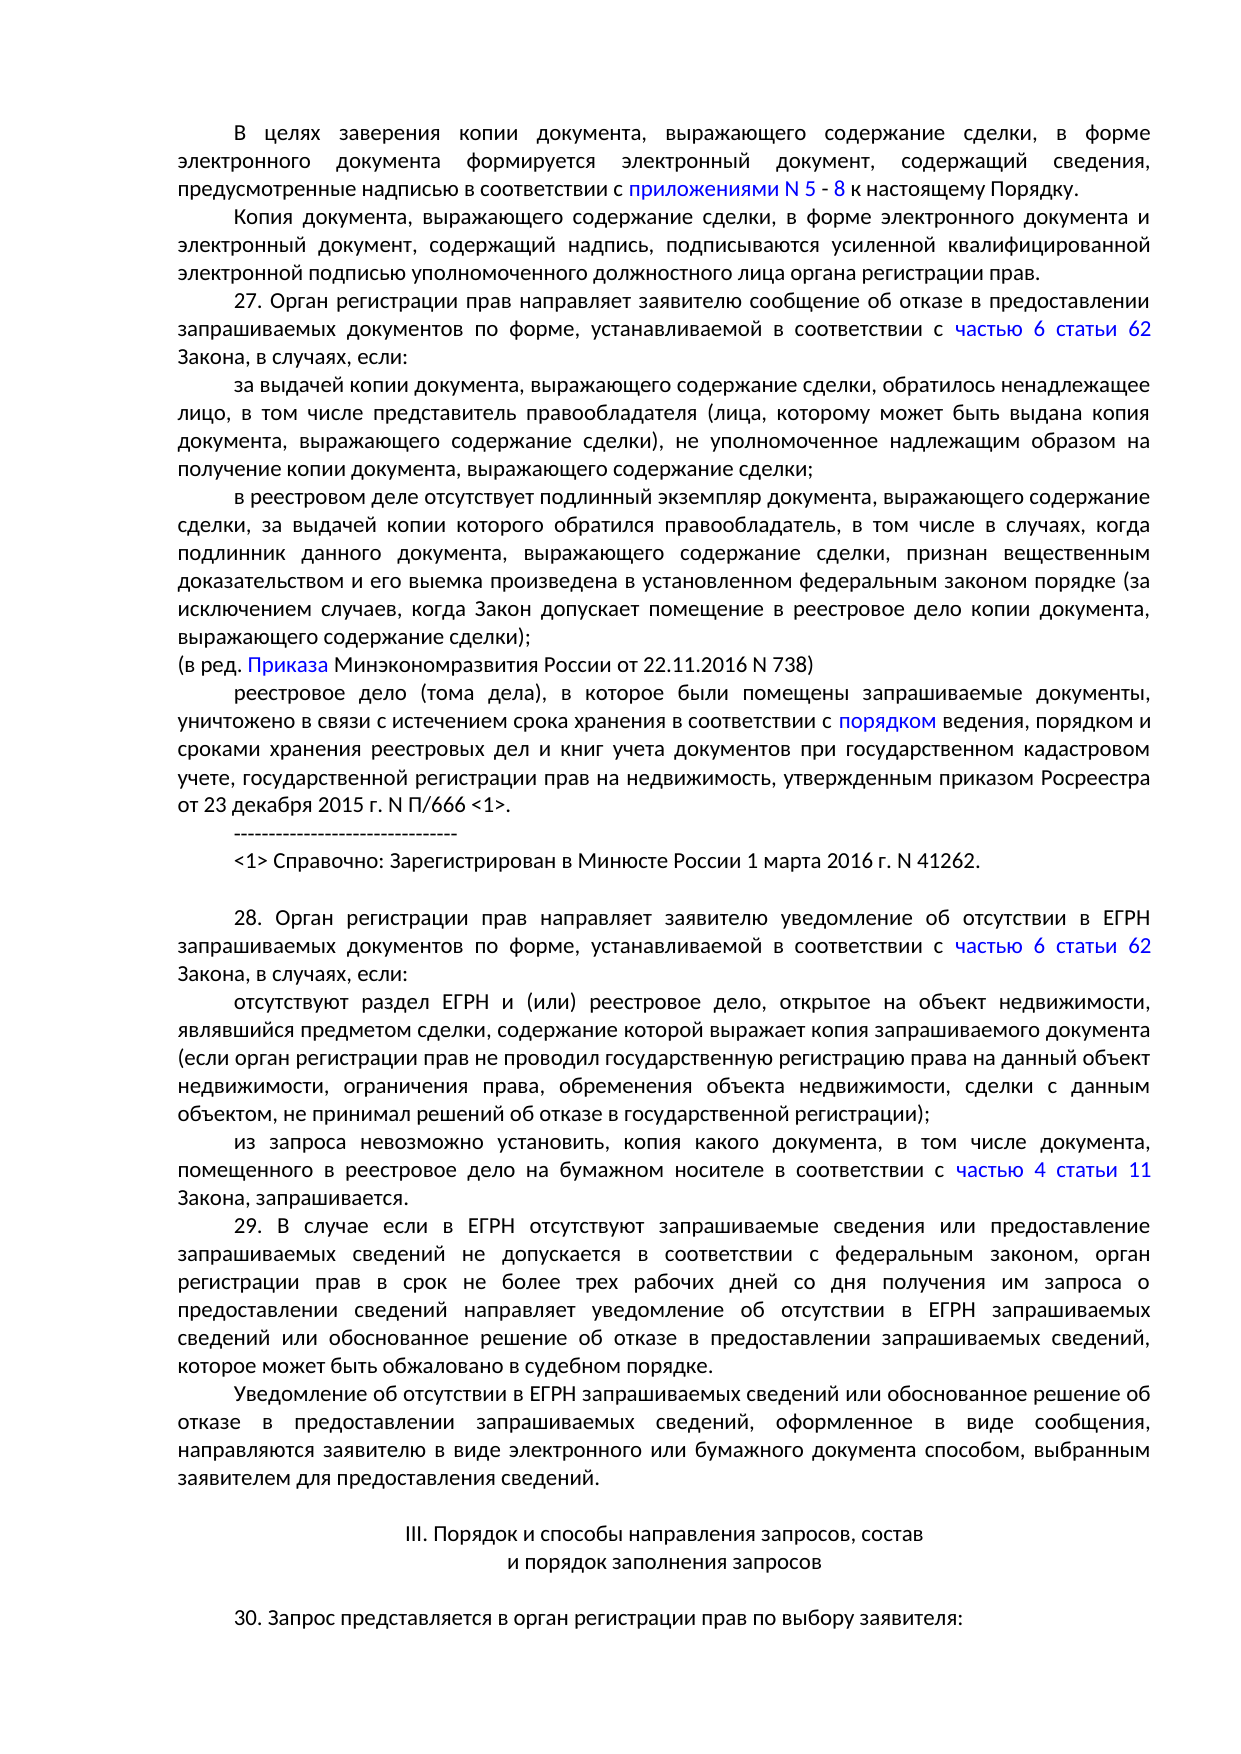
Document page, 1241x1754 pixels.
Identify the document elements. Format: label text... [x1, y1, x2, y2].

text из запроса невозможно установить, копия какого документа, в том числе документа, помещенного в реестровое дело на бумажном носителе в соответствии с частью 4 статьи 11 Закона, запрашивается. [177, 1127, 1152, 1211]
text (в ред. Приказа Минэкономразвития России от 22.11.2016 N 738) [177, 651, 1152, 678]
text Копия документа, выражающего содержание сделки, в форме электронного документа и электронный документ, содержащий надпись, подписываются усиленной квалифицированной электронной подписью уполномоченного должностного лица органа регистрации прав. [177, 202, 1152, 286]
text <1> Справочно: Зарегистрирован в Минюсте России 1 марта 2016 г. N 41262. [177, 847, 1152, 875]
text Уведомление об отсутствии в ЕГРН запрашиваемых сведений или обоснованное решение об отказе в предоставлении запрашиваемых сведений, оформленное в виде сообщения, направляются заявителю в виде электронного или бумажного документа способом, выбранным заявителем для предоставления сведений. [177, 1379, 1152, 1491]
text за выдачей копии документа, выражающего содержание сделки, обратилось ненадлежащее лицо, в том числе представитель правообладателя (лица, которому может быть выдана копия документа, выражающего содержание сделки), не уполномоченное надлежащим образом на получение копии документа, выражающего содержание сделки; [177, 370, 1152, 482]
text 28. Орган регистрации прав направляет заявителю уведомление об отсутствии в ЕГРН запрашиваемых документов по форме, устанавливаемой в соответствии с частью 6 статьи 62 Закона, в случаях, если: [177, 903, 1152, 987]
text 29. В случае если в ЕГРН отсутствуют запрашиваемые сведения или предоставление запрашиваемых сведений не допускается в соответствии с федеральным законом, орган регистрации прав в срок не более трех рабочих дней со дня получения им запроса о предоставлении сведений направляет уведомление об отсутствии в ЕГРН запрашиваемых сведений или обоснованное решение об отказе в предоставлении запрашиваемых сведений, которое может быть обжаловано в судебном порядке. [177, 1211, 1152, 1379]
text и порядок заполнения запросов [177, 1547, 1152, 1575]
text в реестровом деле отсутствует подлинный экземпляр документа, выражающего содержание сделки, за выдачей копии которого обратился правообладатель, в том числе в случаях, когда подлинник данного документа, выражающего содержание сделки, признан вещественным доказательством и его выемка произведена в установленном федеральным законом порядке (за исключением случаев, когда Закон допускает помещение в реестровое дело копии документа, выражающего содержание сделки); [177, 482, 1152, 651]
text В целях заверения копии документа, выражающего содержание сделки, в форме электронного документа формируется электронный документ, содержащий сведения, предусмотренные надписью в соответствии с приложениями N 5 - 8 к настоящему Порядку. [177, 118, 1152, 202]
text реестровое дело (тома дела), в которое были помещены запрашиваемые документы, уничтожено в связи с истечением срока хранения в соответствии с порядком ведения, порядком и сроками хранения реестровых дел и книг учета документов при государственном кадастровом учете, государственной регистрации прав на недвижимость, утвержденным приказом Росреестра от 23 декабря 2015 г. N П/666 <1>. [177, 678, 1152, 819]
text 27. Орган регистрации прав направляет заявителю сообщение об отказе в предоставлении запрашиваемых документов по форме, устанавливаемой в соответствии с частью 6 статьи 62 Закона, в случаях, если: [177, 286, 1152, 370]
text 30. Запрос представляется в орган регистрации прав по выбору заявителя: [177, 1603, 1152, 1631]
text III. Порядок и способы направления запросов, состав [177, 1519, 1152, 1547]
text отсутствуют раздел ЕГРН и (или) реестровое дело, открытое на объект недвижимости, являвшийся предметом сделки, содержание которой выражает копия запрашиваемого документа (если орган регистрации прав не проводил государственную регистрацию права на данный объект недвижимости, ограничения права, обременения объекта недвижимости, сделки с данным объектом, не принимал решений об отказе в государственной регистрации); [177, 987, 1152, 1127]
text -------------------------------- [177, 819, 1152, 847]
